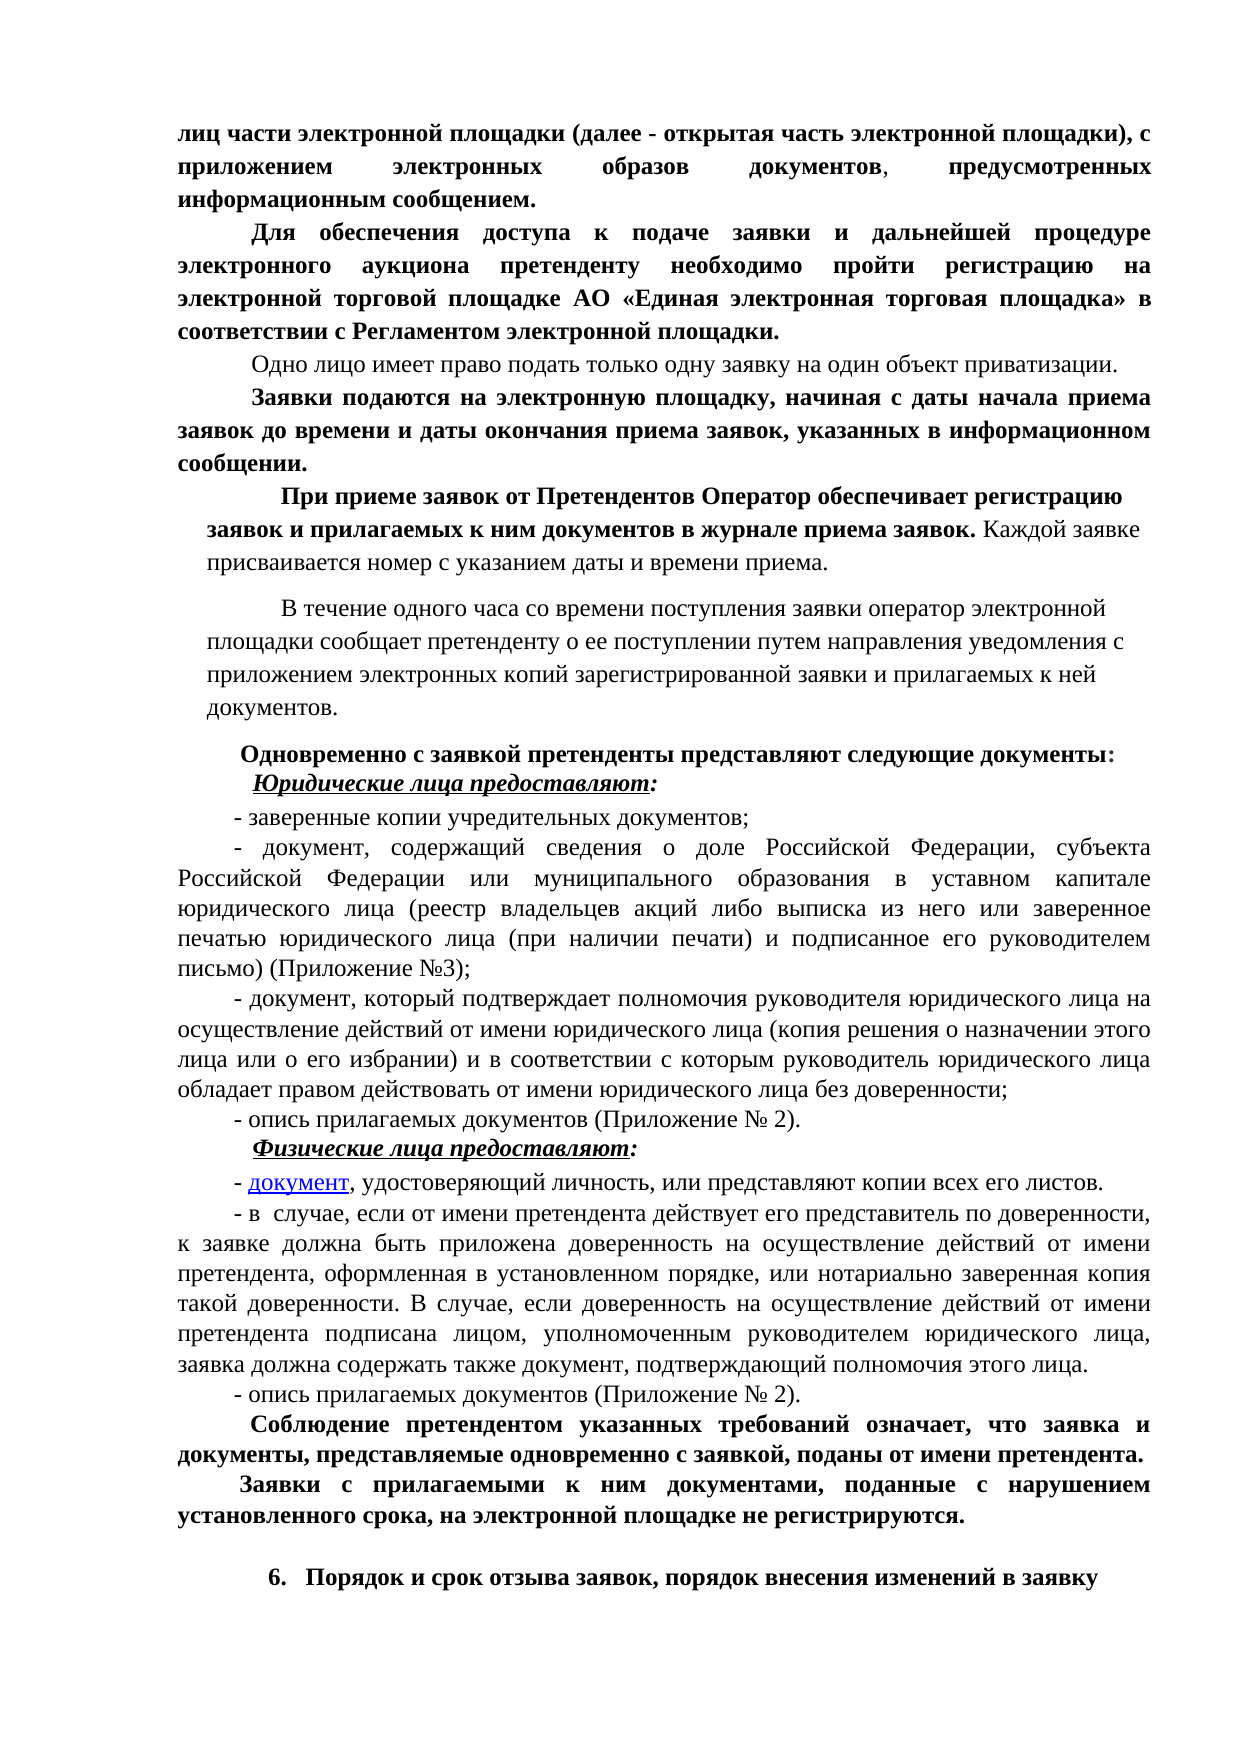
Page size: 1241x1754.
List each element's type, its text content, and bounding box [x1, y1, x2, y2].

text - опись прилагаемых документов (Приложение № 2). [177, 1103, 1152, 1133]
text Одно лицо имеет право подать только одну заявку на один объект приватизации. [177, 349, 1152, 378]
text Заявки подаются на электронную площадку, начиная с даты начала приема заявок до времени и даты окончания приема заявок, указанных в информационном сообщении. [177, 382, 1152, 477]
text - опись прилагаемых документов (Приложение № 2). [177, 1377, 1152, 1408]
text - заверенные копии учредительных документов; [177, 801, 1152, 831]
text Юридические лица предоставляют: [177, 768, 1152, 796]
text - документ, который подтверждает полномочия руководителя юридического лица на осуществление действий от имени юридического лица (копия решения о назначении этого лица или о его избрании) и в соответствии с которым руководитель юридического лица обладает правом действовать от имени юридического лица без доверенности; [177, 982, 1152, 1103]
text Физические лица предоставляют: [177, 1133, 1152, 1162]
list Порядок и срок отзыва заявок, порядок внесения изменений в заявку [215, 1562, 1152, 1590]
text - в случае, если от имени претендента действует его представитель по доверенности, к заявке должна быть приложена доверенность на осуществление действий от имени претендента, оформленная в установленном порядке, или нотариально заверенная копия такой доверенности. В случае, если доверенность на осуществление действий от имени претендента подписана лицом, уполномоченным руководителем юридического лица, заявка должна содержать также документ, подтверждающий полномочия этого лица. [177, 1196, 1152, 1377]
text В течение одного часа со времени поступления заявки оператор электронной площадки сообщает претенденту о ее поступлении путем направления уведомления с приложением электронных копий зарегистрированной заявки и прилагаемых к ней документов. [207, 593, 1152, 721]
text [177, 118, 1152, 213]
text При приеме заявок от Претендентов Оператор обеспечивает регистрацию заявок и прилагаемых к ним документов в журнале приема заявок. Каждой заявке присваивается номер с указанием даты и времени приема. [207, 481, 1152, 576]
text Одновременно с заявкой претенденты представляют следующие документы: [177, 737, 1152, 768]
text Заявки с прилагаемыми к ним документами, поданные с нарушением установленного срока, на электронной площадке не регистрируются. [177, 1468, 1152, 1528]
text Соблюдение претендентом указанных требований означает, что заявка и документы, представляемые одновременно с заявкой, поданы от имени претендента. [177, 1408, 1152, 1468]
text - документ, содержащий сведения о доле Российской Федерации, субъекта Российской Федерации или муниципального образования в уставном капитале юридического лица (реестр владельцев акций либо выписка из него или заверенное печатью юридического лица (при наличии печати) и подписанное его руководителем письмо) (Приложение №3); [177, 831, 1152, 982]
text - документ, удостоверяющий личность, или представляют копии всех его листов. [177, 1166, 1152, 1196]
text Для обеспечения доступа к подаче заявки и дальнейшей процедуре электронного аукциона претенденту необходимо пройти регистрацию на электронной торговой площадке АО «Единая электронная торговая площадка» в соответствии с Регламентом электронной площадки. [177, 217, 1152, 345]
